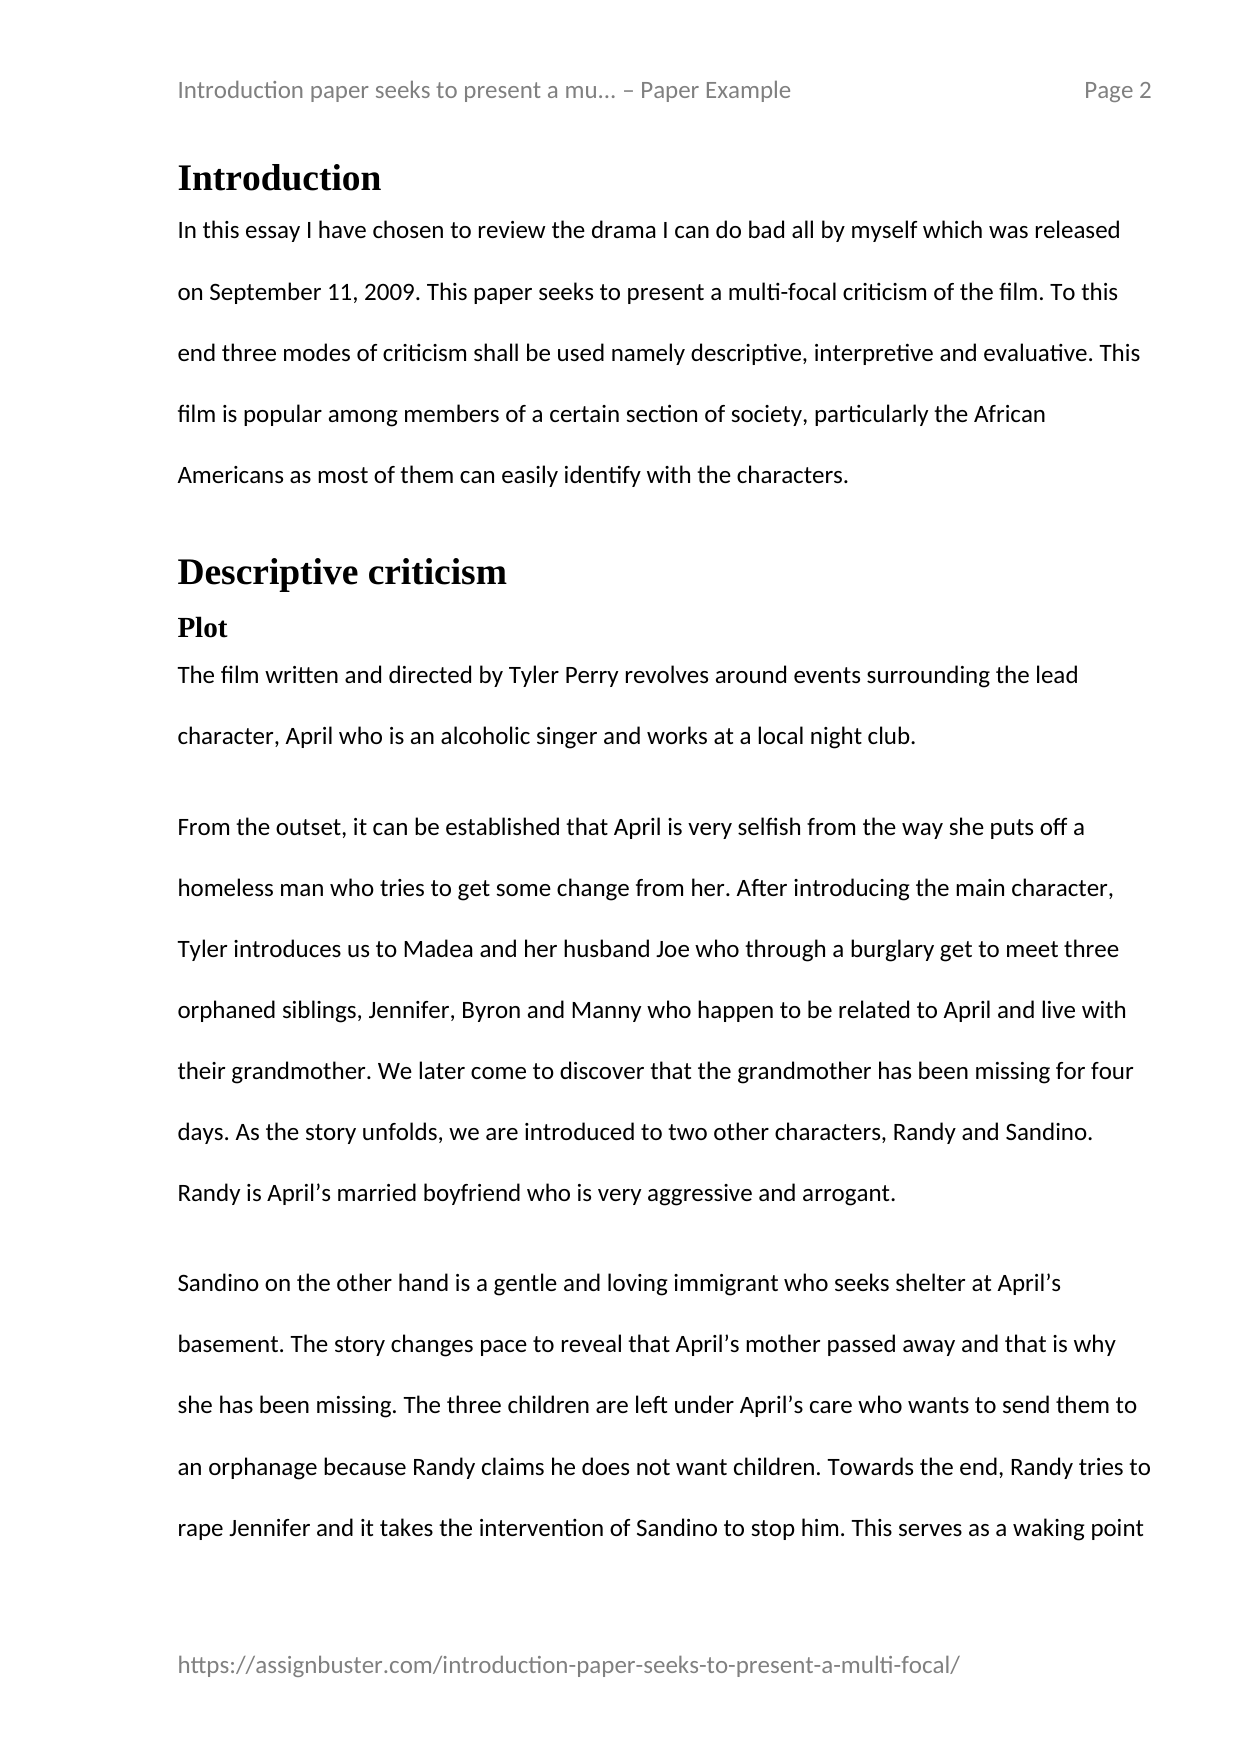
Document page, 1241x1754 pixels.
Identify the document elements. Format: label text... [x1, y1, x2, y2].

text In this essay I have chosen to review the drama I can do bad all by myself which was released on September 11, 2009. This paper seeks to present a multi-focal criticism of the film. To this end three modes of criticism shall be used namely descriptive, interpretive and evaluative. This film is popular among members of a certain section of society, particularly the African Americans as most of them can easily identify with the characters. [177, 215, 1152, 489]
subtitle Descriptive criticism [177, 549, 1152, 592]
subtitle Introduction [177, 156, 1152, 199]
text The film written and directed by Tyler Perry revolves around events surrounding the lead character, April who is an alcoholic singer and works at a local night club. [177, 659, 1152, 751]
text From the outset, it can be established that April is very selfish from the way she puts off a homeless man who tries to get some change from her. After introducing the main character, Tyler introduces us to Madea and her husband Joe who through a burglary get to meet three orphaned siblings, Jennifer, Byron and Manny who happen to be related to April and live with their grandmother. We later come to discover that the grandmother has been missing for four days. As the story unfolds, we are introduced to two other characters, Randy and Sandino. Randy is April’s married boyfriend who is very aggressive and arrogant. [177, 811, 1152, 1207]
subtitle Plot [177, 611, 1152, 644]
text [177, 1267, 1152, 1542]
